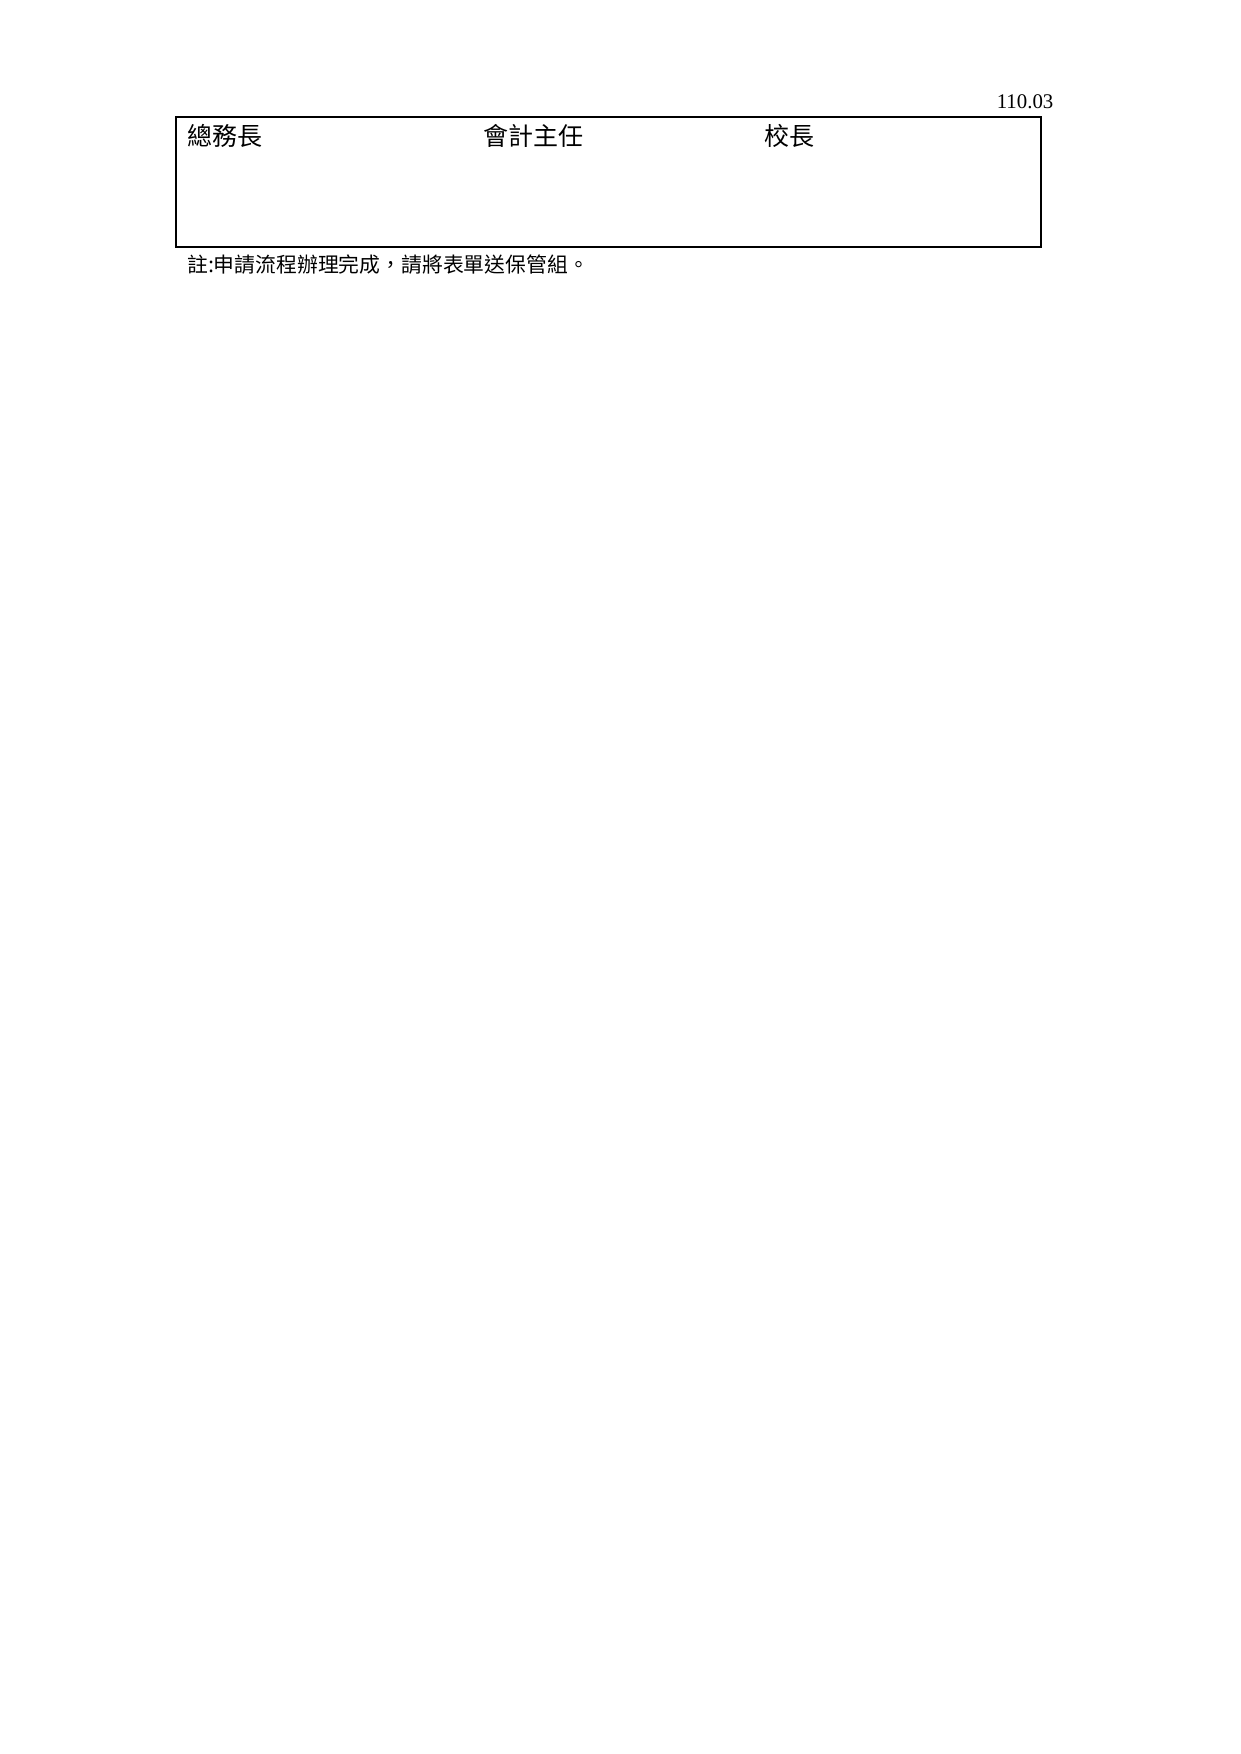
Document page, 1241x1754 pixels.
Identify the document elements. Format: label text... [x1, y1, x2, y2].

text 註:申請流程辦理完成，請將表單送保管組。 [187, 248, 1053, 278]
table_cell 會計主任 [465, 118, 753, 246]
table_cell 總務長 [177, 118, 465, 246]
table_cell 校長 [753, 118, 1040, 246]
